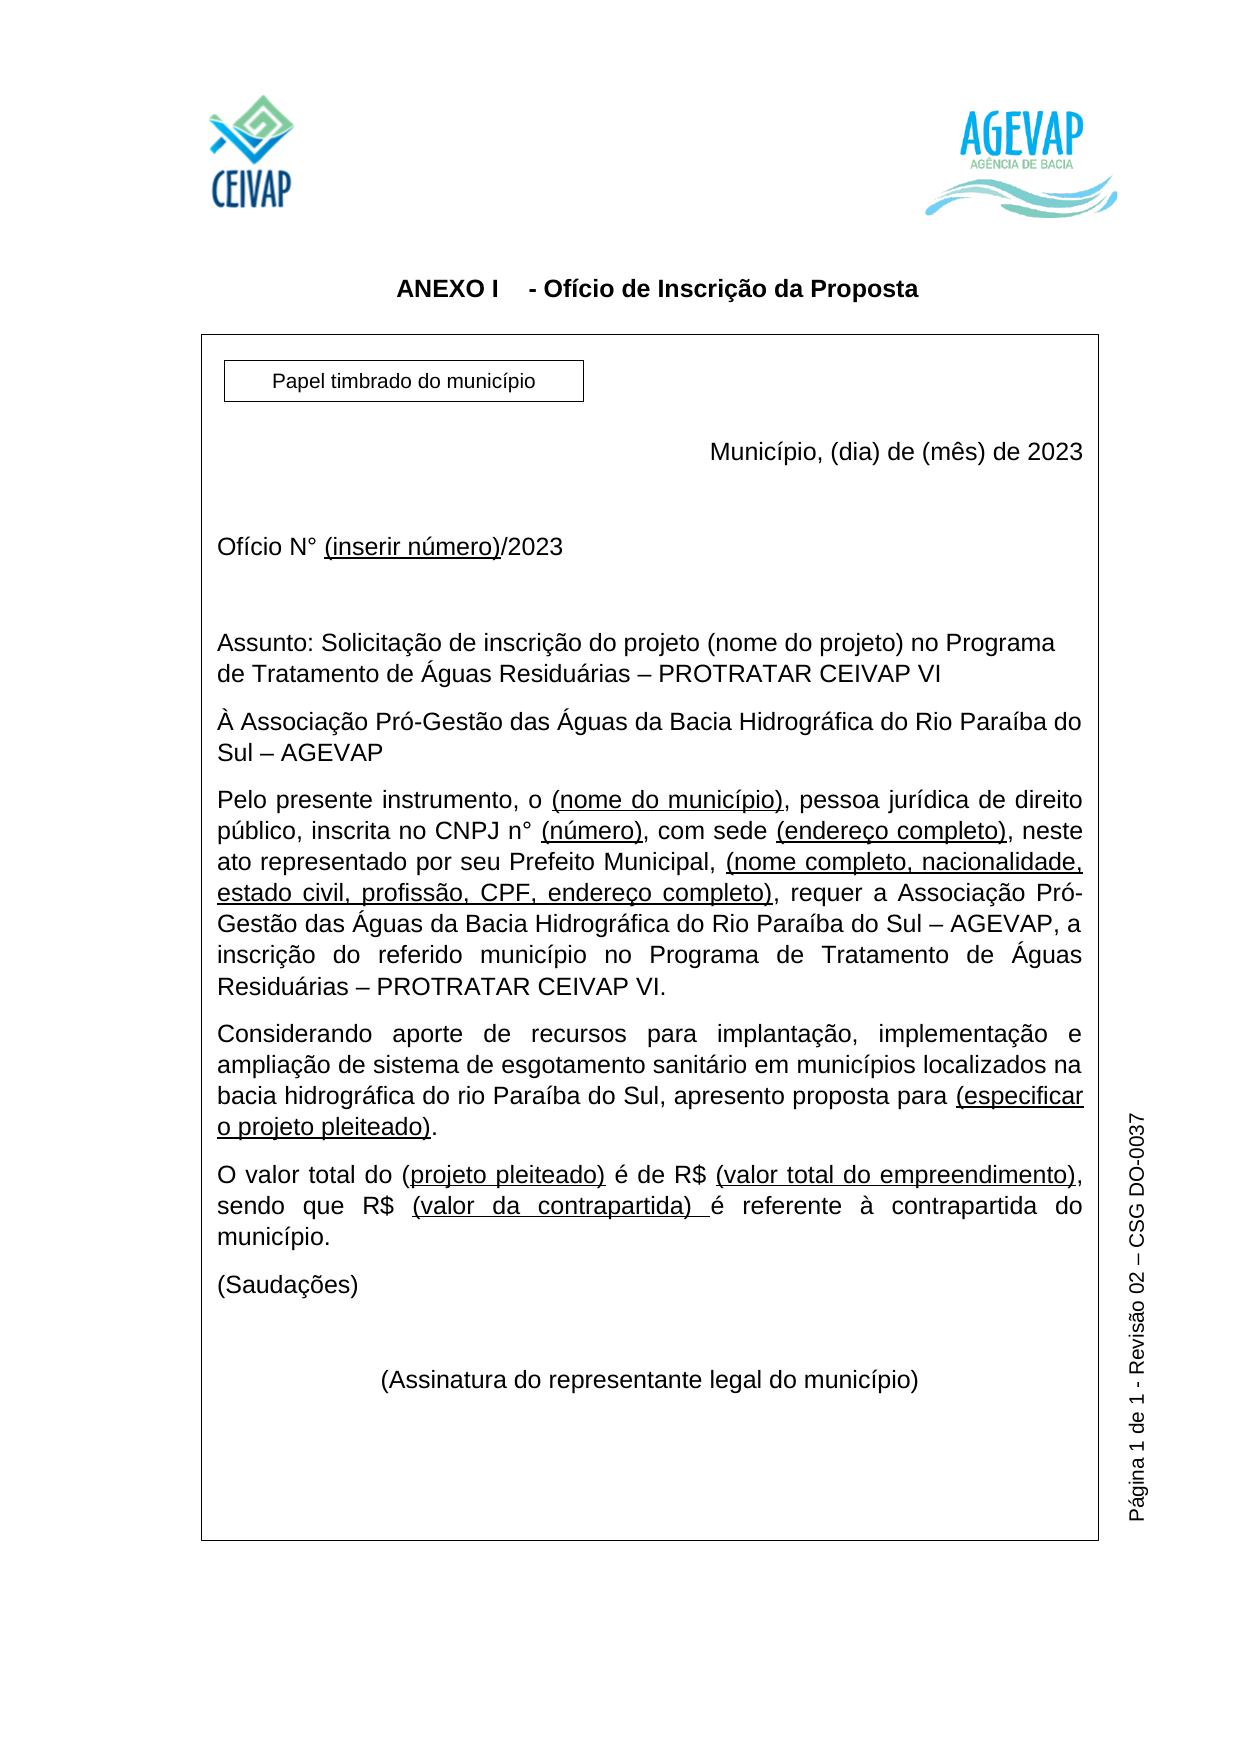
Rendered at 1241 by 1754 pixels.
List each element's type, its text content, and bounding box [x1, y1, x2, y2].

picture [176, 87, 328, 218]
subtitle - Ofício de Inscrição da Proposta [295, 274, 1122, 302]
table_header [192, 334, 1137, 1560]
picture [925, 110, 1118, 218]
